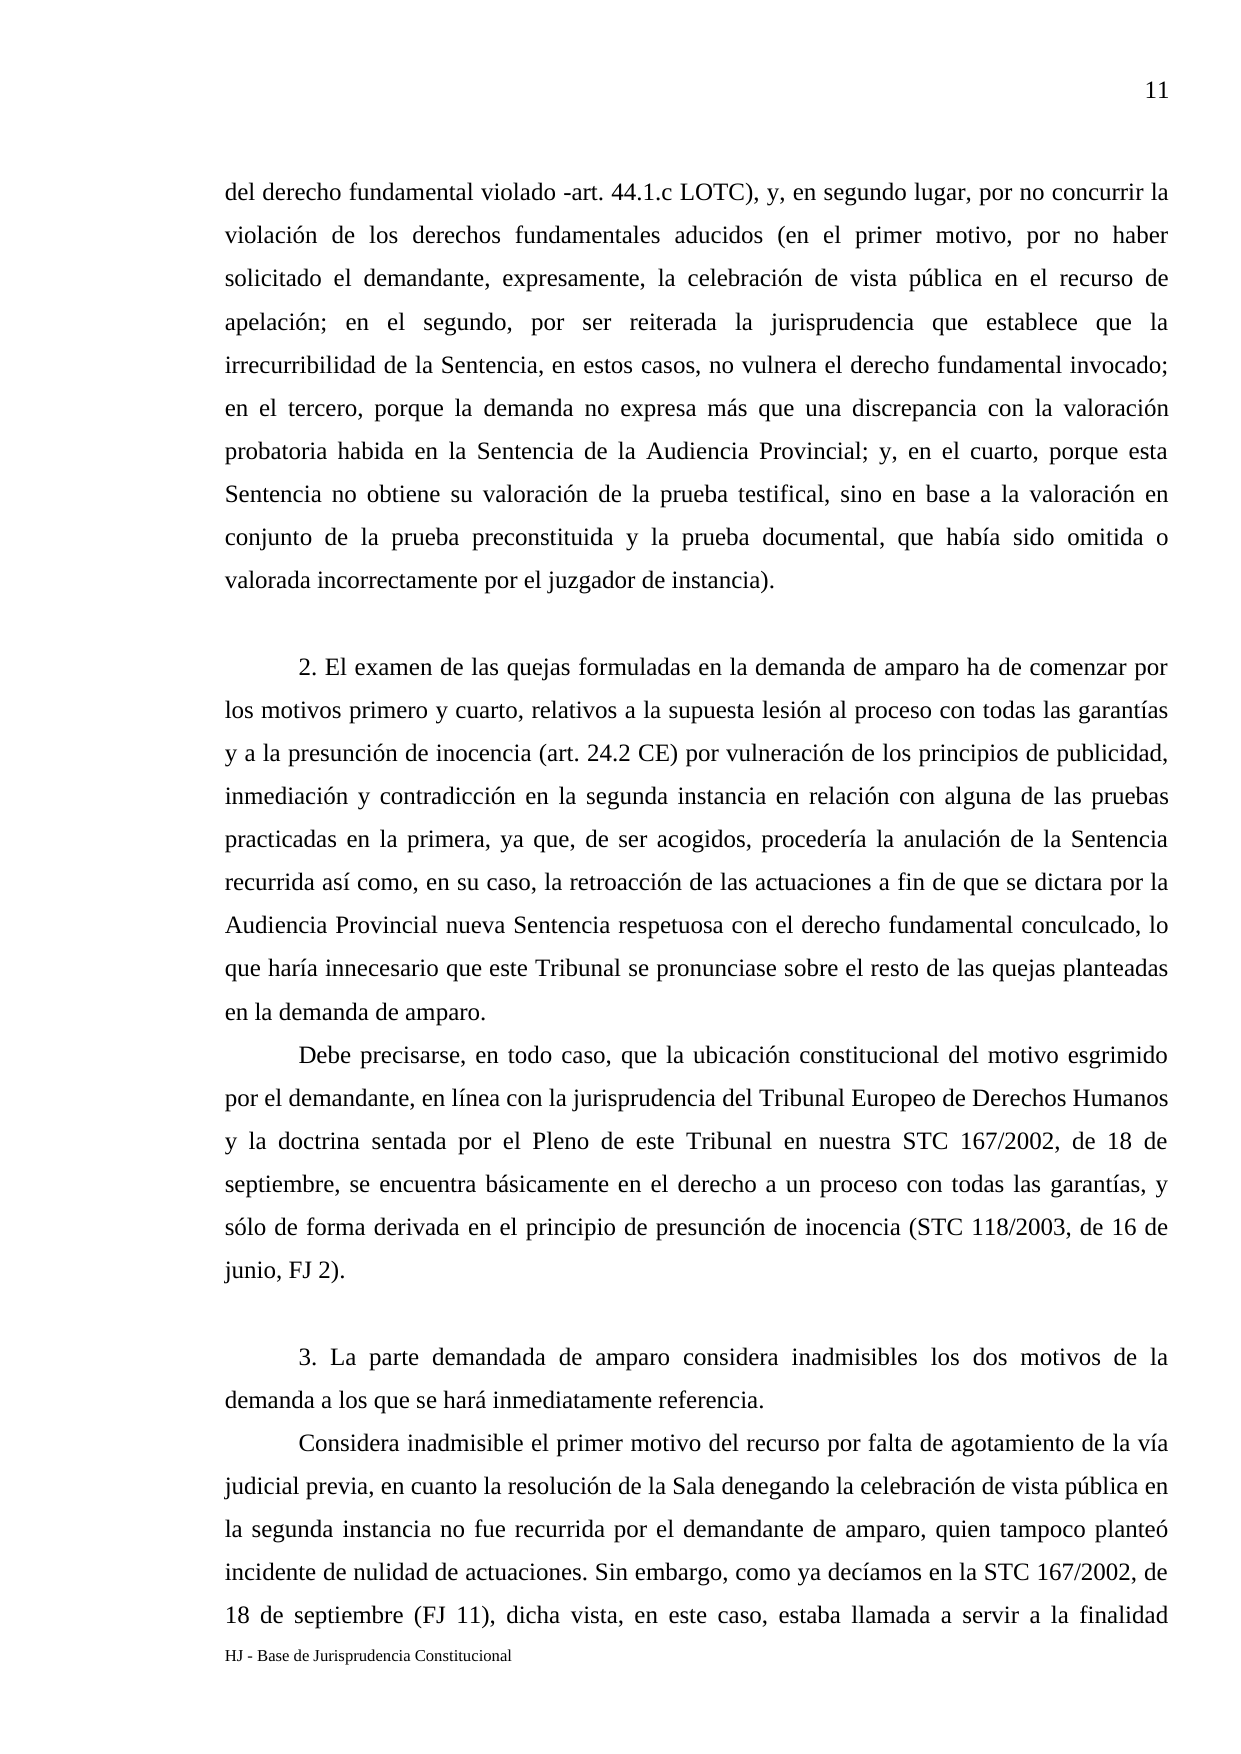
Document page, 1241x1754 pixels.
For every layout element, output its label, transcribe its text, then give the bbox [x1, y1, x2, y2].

text Debe precisarse, en todo caso, que la ubicación constitucional del motivo esgrimido por el demandante, en línea con la jurisprudencia del Tribunal Europeo de Derechos Humanos y la doctrina sentada por el Pleno de este Tribunal en nuestra STC 167/2002, de 18 de septiembre, se encuentra básicamente en el derecho a un proceso con todas las garantías, y sólo de forma derivada en el principio de presunción de inocencia (STC 118/2003, de 16 de junio, FJ 2). [224, 1040, 1169, 1284]
text 3. La parte demandada de amparo considera inadmisibles los dos motivos de la demanda a los que se hará inmediatamente referencia. [224, 1342, 1169, 1413]
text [224, 1428, 1169, 1629]
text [224, 177, 1169, 594]
text 2. El examen de las quejas formuladas en la demanda de amparo ha de comenzar por los motivos primero y cuarto, relativos a la supuesta lesión al proceso con todas las garantías y a la presunción de inocencia (art. 24.2 CE) por vulneración de los principios de publicidad, inmediación y contradicción en la segunda instancia en relación con alguna de las pruebas practicadas en la primera, ya que, de ser acogidos, procedería la anulación de la Sentencia recurrida así como, en su caso, la retroacción de las actuaciones a fin de que se dictara por la Audiencia Provincial nueva Sentencia respetuosa con el derecho fundamental conculcado, lo que haría innecesario que este Tribunal se pronunciase sobre el resto de las quejas planteadas en la demanda de amparo. [224, 652, 1169, 1025]
